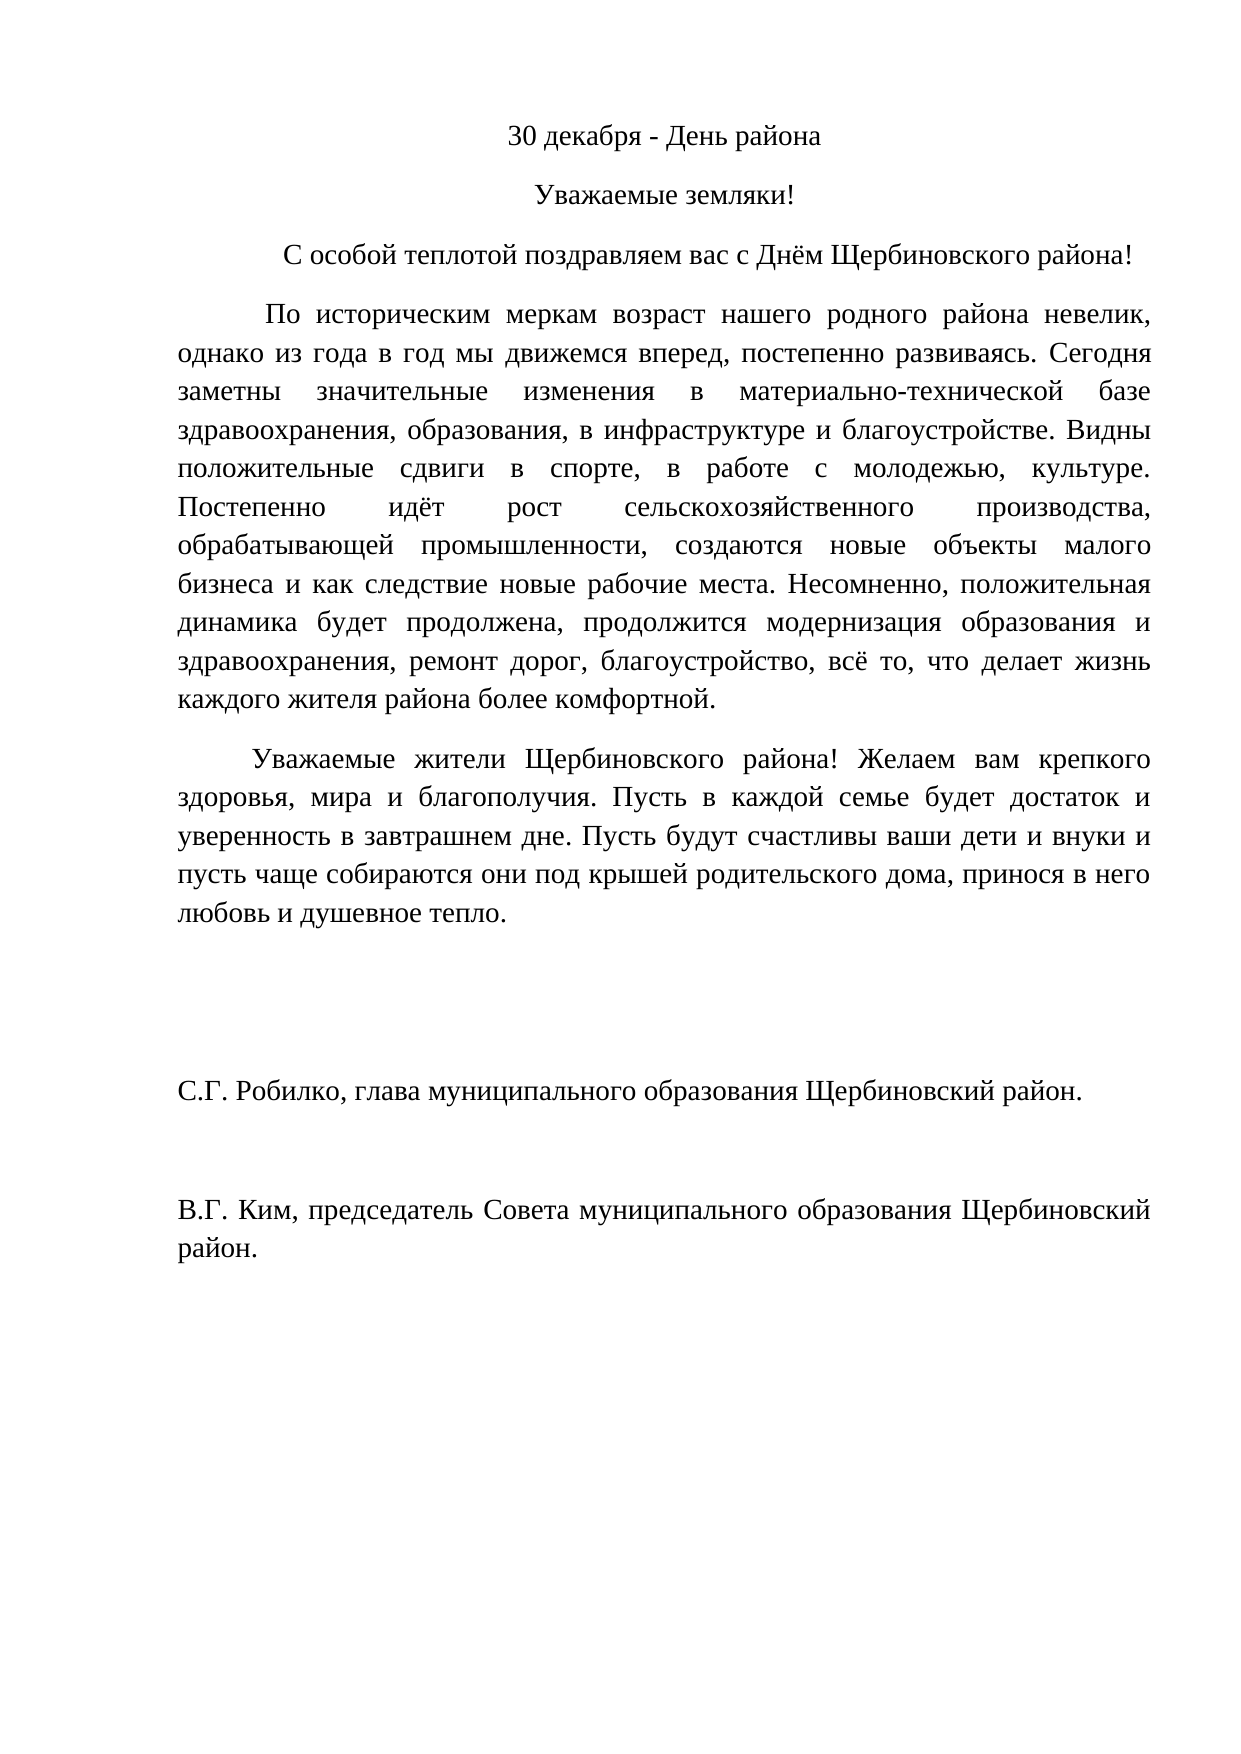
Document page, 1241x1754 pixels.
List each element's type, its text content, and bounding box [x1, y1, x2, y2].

text 30 декабря - День района [177, 118, 1152, 152]
text С особой теплотой поздравляем вас с Днём Щербиновского района! [177, 237, 1152, 270]
text В.Г. Ким, председатель Совета муниципального образования Щербиновский район. [177, 1192, 1152, 1264]
text С.Г. Робилко, глава муниципального образования Щербиновский район. [177, 1073, 1152, 1107]
text Уважаемые жители Щербиновского района! Желаем вам крепкого здоровья, мира и благополучия. Пусть в каждой семье будет достаток и уверенность в завтрашнем дне. Пусть будут счастливы ваши дети и внуки и пусть чаще собираются они под крышей родительского дома, принося в него любовь и душевное тепло. [177, 741, 1152, 929]
text Уважаемые земляки! [177, 177, 1152, 211]
text По историческим меркам возраст нашего родного района невелик, однако из года в год мы движемся вперед, постепенно развиваясь. Сегодня заметны значительные изменения в материально-технической базе здравоохранения, образования, в инфраструктуре и благоустройстве. Видны положительные сдвиги в спорте, в работе с молодежью, культуре. Постепенно идёт рост сельскохозяйственного производства, обрабатывающей промышленности, создаются новые объекты малого бизнеса и как следствие новые рабочие места. Несомненно, положительная динамика будет продолжена, продолжится модернизация образования и здравоохранения, ремонт дорог, благоустройство, всё то, что делает жизнь каждого жителя района более комфортной. [177, 296, 1152, 715]
